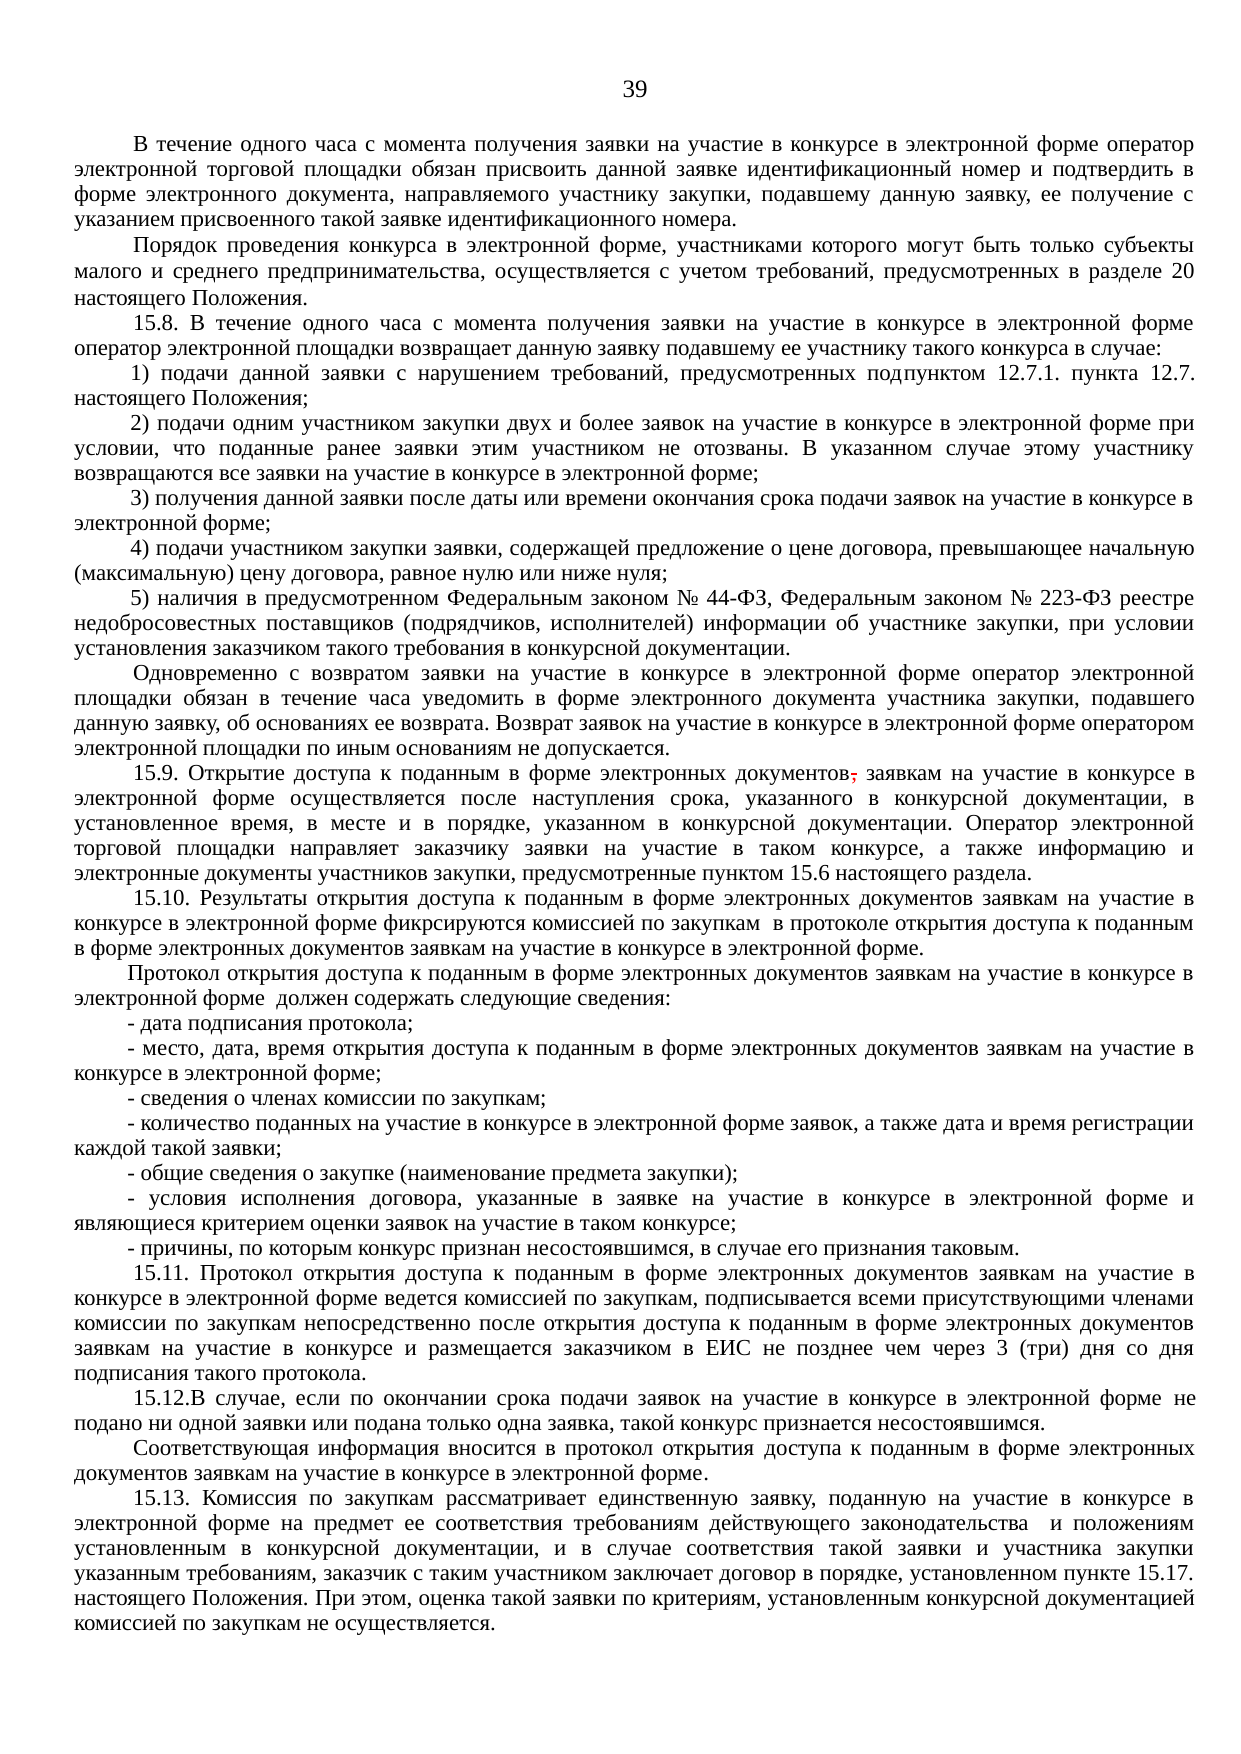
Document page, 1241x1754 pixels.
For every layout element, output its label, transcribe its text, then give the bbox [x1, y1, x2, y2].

text 3) получения данной заявки после даты или времени окончания срока подачи заявок на участие в конкурсе в электронной форме; [74, 485, 1196, 535]
text Соответствующая информация вносится в протокол открытия доступа к поданным в форме электронных документов заявкам на участие в конкурсе в электронной форме. [74, 1435, 1196, 1485]
text 15.9. Открытие доступа к поданным в форме электронных документов, заявкам на участие в конкурсе в электронной форме осуществляется после наступления срока, указанного в конкурсной документации, в установленное время, в месте и в порядке, указанном в конкурсной документации. Оператор электронной торговой площадки направляет заказчику заявки на участие в таком конкурсе, а также информацию и электронные документы участников закупки, предусмотренные пунктом 15.6 настоящего раздела. [74, 760, 1196, 885]
text - место, дата, время открытия доступа к поданным в форме электронных документов заявкам на участие в конкурсе в электронной форме; [74, 1035, 1196, 1085]
text Протокол открытия доступа к поданным в форме электронных документов заявкам на участие в конкурсе в электронной форме должен содержать следующие сведения: [74, 960, 1196, 1010]
text В течение одного часа с момента получения заявки на участие в конкурсе в электронной форме оператор электронной торговой площадки обязан присвоить данной заявке идентификационный номер и подтвердить в форме электронного документа, направляемого участнику закупки, подавшему данную заявку, ее получение с указанием присвоенного такой заявке идентификационного номера. [74, 131, 1196, 231]
text 15.8. В течение одного часа с момента получения заявки на участие в конкурсе в электронной форме оператор электронной площадки возвращает данную заявку подавшему ее участнику такого конкурса в случае: [74, 310, 1196, 360]
text - дата подписания протокола; [74, 1010, 1196, 1035]
text Одновременно с возвратом заявки на участие в конкурсе в электронной форме оператор электронной площадки обязан в течение часа уведомить в форме электронного документа участника закупки, подавшего данную заявку, об основаниях ее возврата. Возврат заявок на участие в конкурсе в электронной форме оператором электронной площадки по иным основаниям не допускается. [74, 660, 1196, 760]
text 15.12.В случае, если по окончании срока подачи заявок на участие в конкурсе в электронной форме не подано ни одной заявки или подана только одна заявка, такой конкурс признается несостоявшимся. [74, 1385, 1196, 1435]
text - причины, по которым конкурс признан несостоявшимся, в случае его признания таковым. [74, 1235, 1196, 1260]
text 15.11. Протокол открытия доступа к поданным в форме электронных документов заявкам на участие в конкурсе в электронной форме ведется комиссией по закупкам, подписывается всеми присутствующими членами комиссии по закупкам непосредственно после открытия доступа к поданным в форме электронных документов заявкам на участие в конкурсе и размещается заказчиком в ЕИС не позднее чем через 3 (три) дня со дня подписания такого протокола. [74, 1260, 1196, 1385]
text - сведения о членах комиссии по закупкам; [74, 1085, 1196, 1110]
text - количество поданных на участие в конкурсе в электронной форме заявок, а также дата и время регистрации каждой такой заявки; [74, 1110, 1196, 1160]
text 15.10. Результаты открытия доступа к поданным в форме электронных документов заявкам на участие в конкурсе в электронной форме фикрсируются комиссией по закупкам в протоколе открытия доступа к поданным в форме электронных документов заявкам на участие в конкурсе в электронной форме. [74, 885, 1196, 960]
text - общие сведения о закупке (наименование предмета закупки); [74, 1160, 1196, 1185]
text - условия исполнения договора, указанные в заявке на участие в конкурсе в электронной форме и являющиеся критерием оценки заявок на участие в таком конкурсе; [74, 1185, 1196, 1235]
text 2) подачи одним участником закупки двух и более заявок на участие в конкурсе в электронной форме при условии, что поданные ранее заявки этим участником не отозваны. В указанном случае этому участнику возвращаются все заявки на участие в конкурсе в электронной форме; [74, 410, 1196, 485]
text 4) подачи участником закупки заявки, содержащей предложение о цене договора, превышающее начальную (максимальную) цену договора, равное нулю или ниже нуля; [74, 535, 1196, 585]
text 15.13. Комиссия по закупкам рассматривает единственную заявку, поданную на участие в конкурсе в электронной форме на предмет ее соответствия требованиям действующего законодательства и положениям установленным в конкурсной документации, и в случае соответствия такой заявки и участника закупки указанным требованиям, заказчик с таким участником заключает договор в порядке, установленном пункте 15.17. настоящего Положения. При этом, оценка такой заявки по критериям, установленным конкурсной документацией комиссией по закупкам не осуществляется. [74, 1485, 1196, 1635]
text Порядок проведения конкурса в электронной форме, участниками которого могут быть только субъекты малого и среднего предпринимательства, осуществляется с учетом требований, предусмотренных в разделе 20 настоящего Положения. [74, 231, 1196, 310]
text 1) подачи данной заявки с нарушением требований, предусмотренных подпунктом 12.7.1. пункта 12.7. настоящего Положения; [74, 360, 1196, 410]
text 5) наличия в предусмотренном Федеральным законом № 44-ФЗ, Федеральным законом № 223-ФЗ реестре недобросовестных поставщиков (подрядчиков, исполнителей) информации об участнике закупки, при условии установления заказчиком такого требования в конкурсной документации. [74, 585, 1196, 660]
